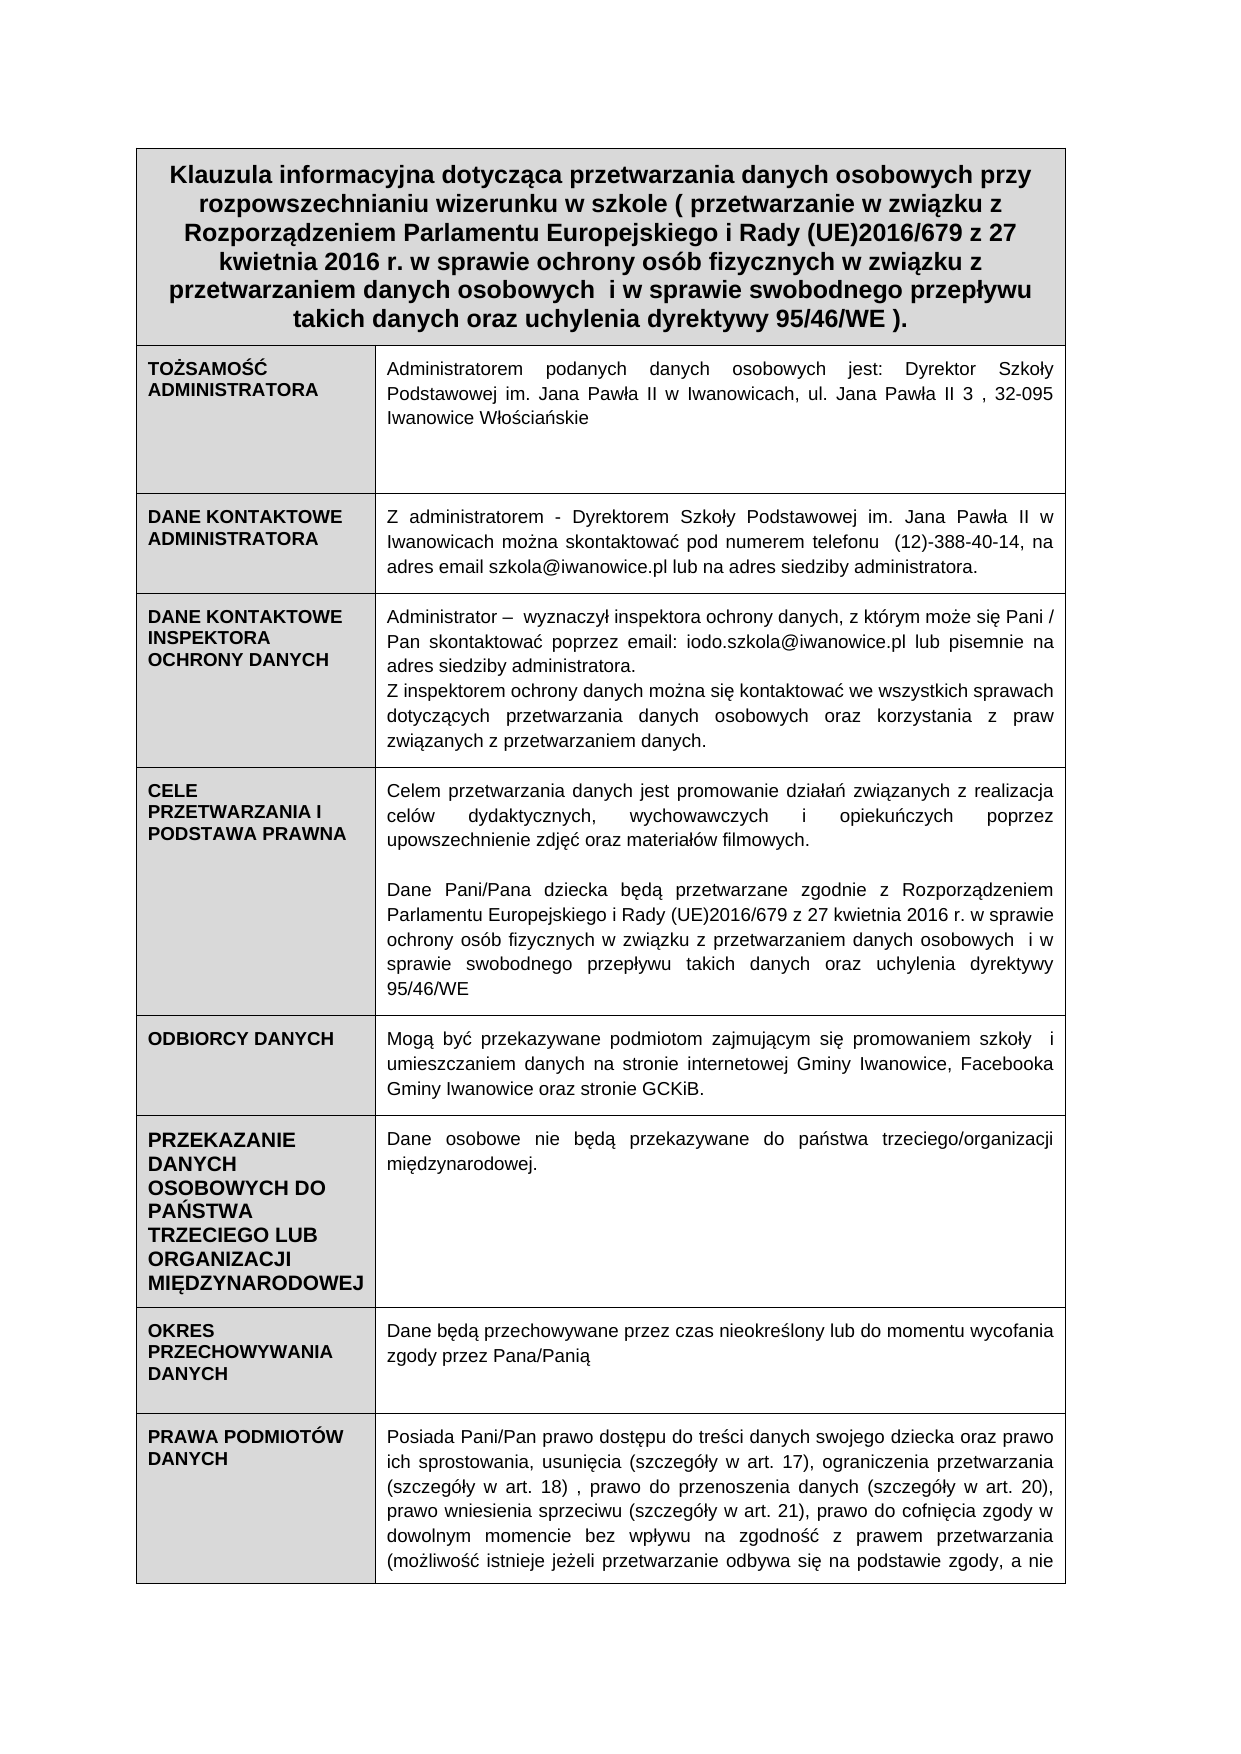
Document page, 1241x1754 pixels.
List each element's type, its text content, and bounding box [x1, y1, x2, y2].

table_cell Administrator – wyznaczył inspektora ochrony danych, z którym może się Pani / Pan skontaktować poprzez email: iodo.szkola@iwanowice.pl lub pisemnie na adres siedziby administratora. Z inspektorem ochrony danych można się kontaktować we wszystkich sprawach dotyczących przetwarzania danych osobowych oraz korzystania z praw związanych z przetwarzaniem danych. [376, 594, 1065, 767]
table_cell OKRES PRZECHOWYWANIA DANYCH [137, 1308, 375, 1413]
table_cell Celem przetwarzania danych jest promowanie działań związanych z realizacja celów dydaktycznych, wychowawczych i opiekuńczych poprzez upowszechnienie zdjęć oraz materiałów filmowych. Dane Pani/Pana dziecka będą przetwarzane zgodnie z Rozporządzeniem Parlamentu Europejskiego i Rady (UE)2016/679 z 27 kwietnia 2016 r. w sprawie ochrony osób fizycznych w związku z przetwarzaniem danych osobowych i w sprawie swobodnego przepływu takich danych oraz uchylenia dyrektywy 95/46/WE [376, 768, 1065, 1015]
table_cell Z administratorem - Dyrektorem Szkoły Podstawowej im. Jana Pawła II w Iwanowicach można skontaktować pod numerem telefonu (12)-388-40-14, na adres email szkola@iwanowice.pl lub na adres siedziby administratora. [376, 494, 1065, 593]
table_cell DANE KONTAKTOWE ADMINISTRATORA [137, 494, 375, 593]
table_cell TOŻSAMOŚĆ ADMINISTRATORA [137, 346, 375, 493]
table_header Klauzula informacyjna dotycząca przetwarzania danych osobowych przy rozpowszechnianiu wizerunku w szkole ( przetwarzanie w związku z Rozporządzeniem Parlamentu Europejskiego i Rady (UE)2016/679 z 27 kwietnia 2016 r. w sprawie ochrony osób fizycznych w związku z przetwarzaniem danych osobowych i w sprawie swobodnego przepływu takich danych oraz uchylenia dyrektywy 95/46/WE ). [137, 149, 1065, 345]
table_cell Dane będą przechowywane przez czas nieokreślony lub do momentu wycofania zgody przez Pana/Panią [376, 1308, 1065, 1413]
table_cell Mogą być przekazywane podmiotom zajmującym się promowaniem szkoły i umieszczaniem danych na stronie internetowej Gminy Iwanowice, Facebooka Gminy Iwanowice oraz stronie GCKiB. [376, 1016, 1065, 1115]
table_cell PRZEKAZANIE DANYCH OSOBOWYCH DO PAŃSTWA TRZECIEGO LUB ORGANIZACJI MIĘDZYNARODOWEJ [137, 1116, 375, 1307]
table_cell CELE PRZETWARZANIA I PODSTAWA PRAWNA [137, 768, 375, 1015]
table_cell Dane osobowe nie będą przekazywane do państwa trzeciego/organizacji międzynarodowej. [376, 1116, 1065, 1307]
table_cell PRAWA PODMIOTÓW DANYCH [137, 1414, 375, 1583]
table_cell ODBIORCY DANYCH [137, 1016, 375, 1115]
table_cell Administratorem podanych danych osobowych jest: Dyrektor Szkoły Podstawowej im. Jana Pawła II w Iwanowicach, ul. Jana Pawła II 3 , 32-095 Iwanowice Włościańskie [376, 346, 1065, 493]
table_cell DANE KONTAKTOWE INSPEKTORA OCHRONY DANYCH [137, 594, 375, 767]
